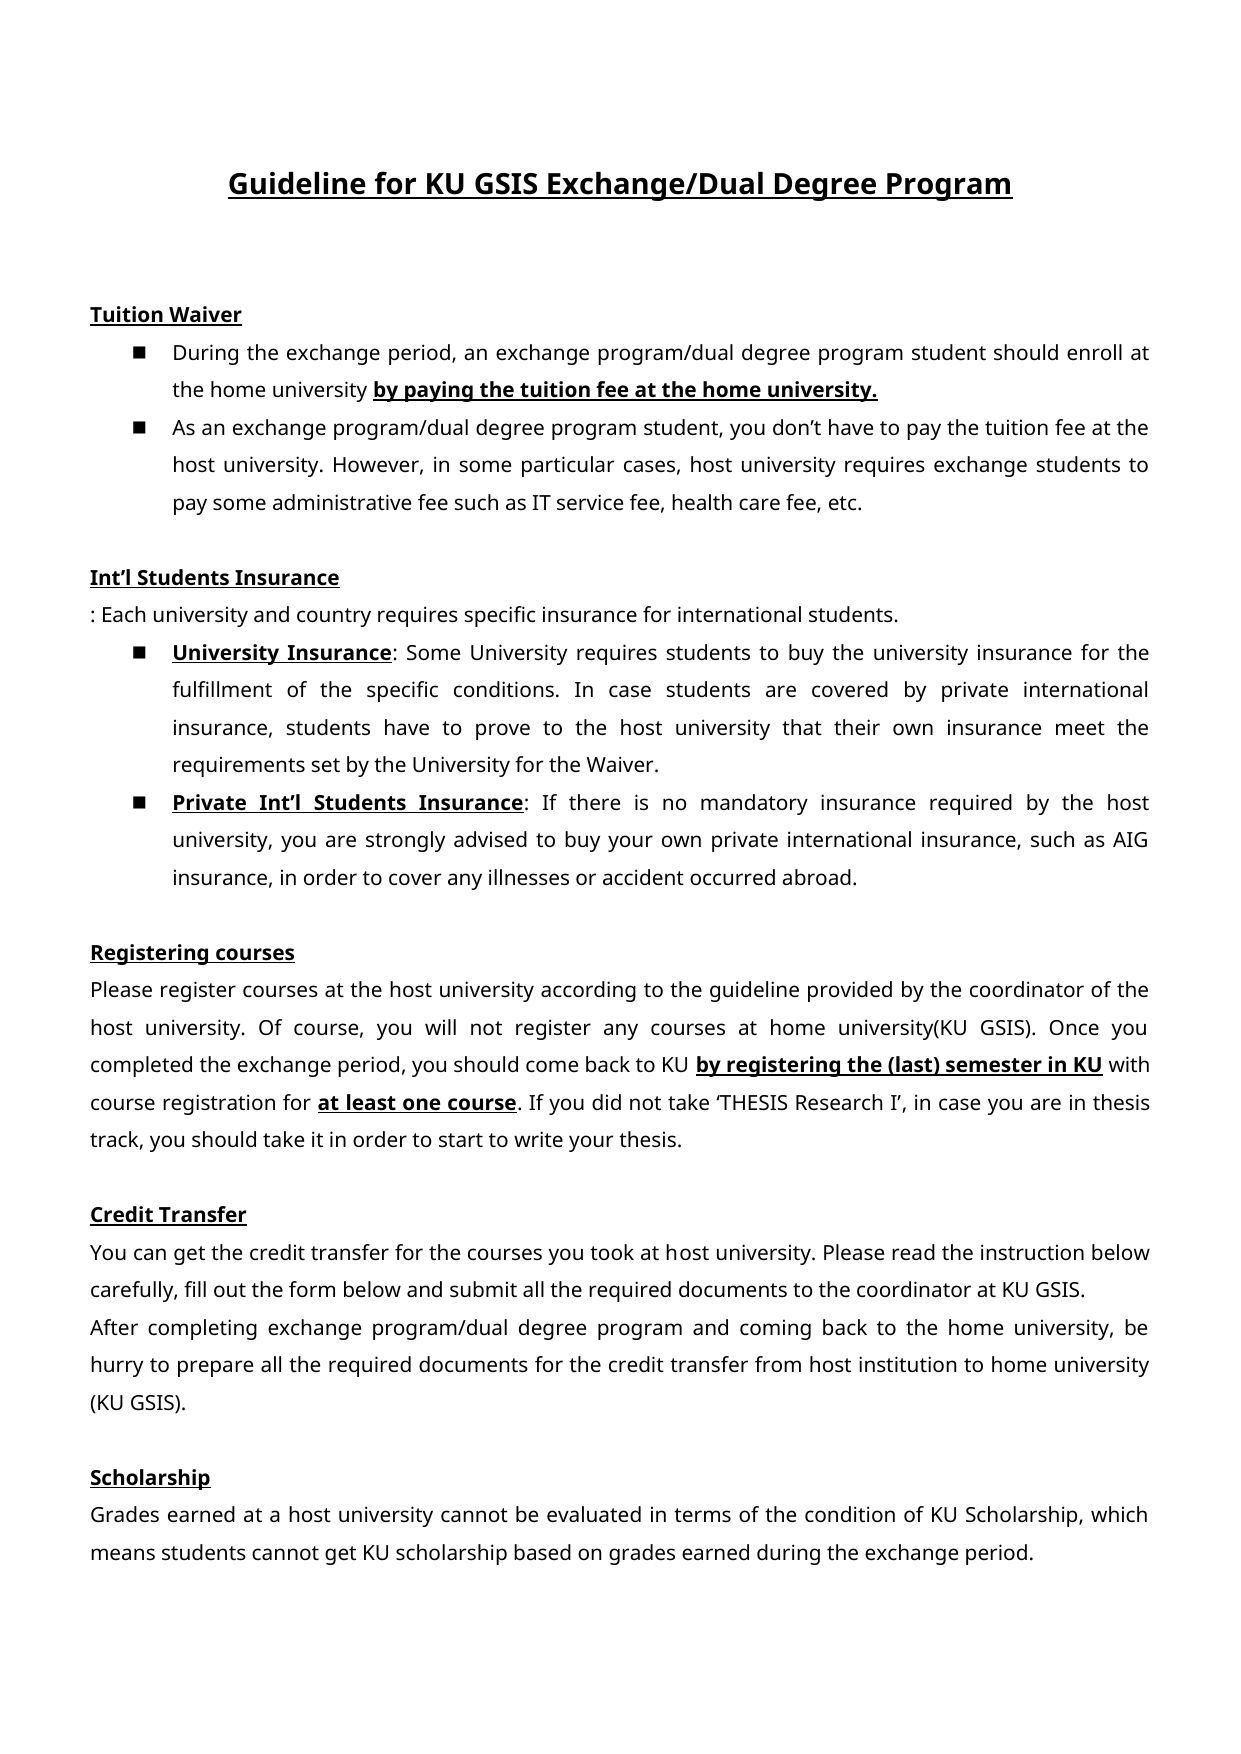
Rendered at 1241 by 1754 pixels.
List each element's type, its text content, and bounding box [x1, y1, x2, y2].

list University Insurance: Some University requires students to buy the university insurance for the fulfillment of the specific conditions. In case students are covered by private international insurance, students have to prove to the host university that their own insurance meet the requirements set by the University for the Waiver. [131, 633, 1150, 783]
text Credit Transfer [90, 1196, 1150, 1233]
list During the exchange period, an exchange program/dual degree program student should enroll at the home university by paying the tuition fee at the home university. [131, 333, 1150, 408]
text You can get the credit transfer for the courses you took at host university. Please read the instruction below carefully, fill out the form below and submit all the required documents to the coordinator at KU GSIS. [90, 1233, 1150, 1308]
list As an exchange program/dual degree program student, you don’t have to pay the tuition fee at the host university. However, in some particular cases, host university requires exchange students to pay some administrative fee such as IT service fee, health care fee, etc. [131, 408, 1150, 521]
text Guideline for KU GSIS Exchange/Dual Degree Program [90, 146, 1150, 221]
text Int’l Students Insurance [90, 558, 1150, 596]
text Scholarship [90, 1458, 1150, 1496]
text Grades earned at a host university cannot be evaluated in terms of the condition of KU Scholarship, which means students cannot get KU scholarship based on grades earned during the exchange period. [90, 1496, 1150, 1571]
text Registering courses [90, 933, 1150, 971]
text Tuition Waiver [90, 296, 1150, 333]
list Private Int’l Students Insurance: If there is no mandatory insurance required by the host university, you are strongly advised to buy your own private international insurance, such as AIG insurance, in order to cover any illnesses or accident occurred abroad. [131, 783, 1150, 896]
text : Each university and country requires specific insurance for international students. [90, 596, 1150, 633]
text Please register courses at the host university according to the guideline provided by the coordinator of the host university. Of course, you will not register any courses at home university(KU GSIS). Once you completed the exchange period, you should come back to KU by registering the (last) semester in KU with course registration for at least one course. If you did not take ‘THESIS Research I’, in case you are in thesis track, you should take it in order to start to write your thesis. [90, 971, 1150, 1158]
text After completing exchange program/dual degree program and coming back to the home university, be hurry to prepare all the required documents for the credit transfer from host institution to home university (KU GSIS). [90, 1308, 1150, 1421]
